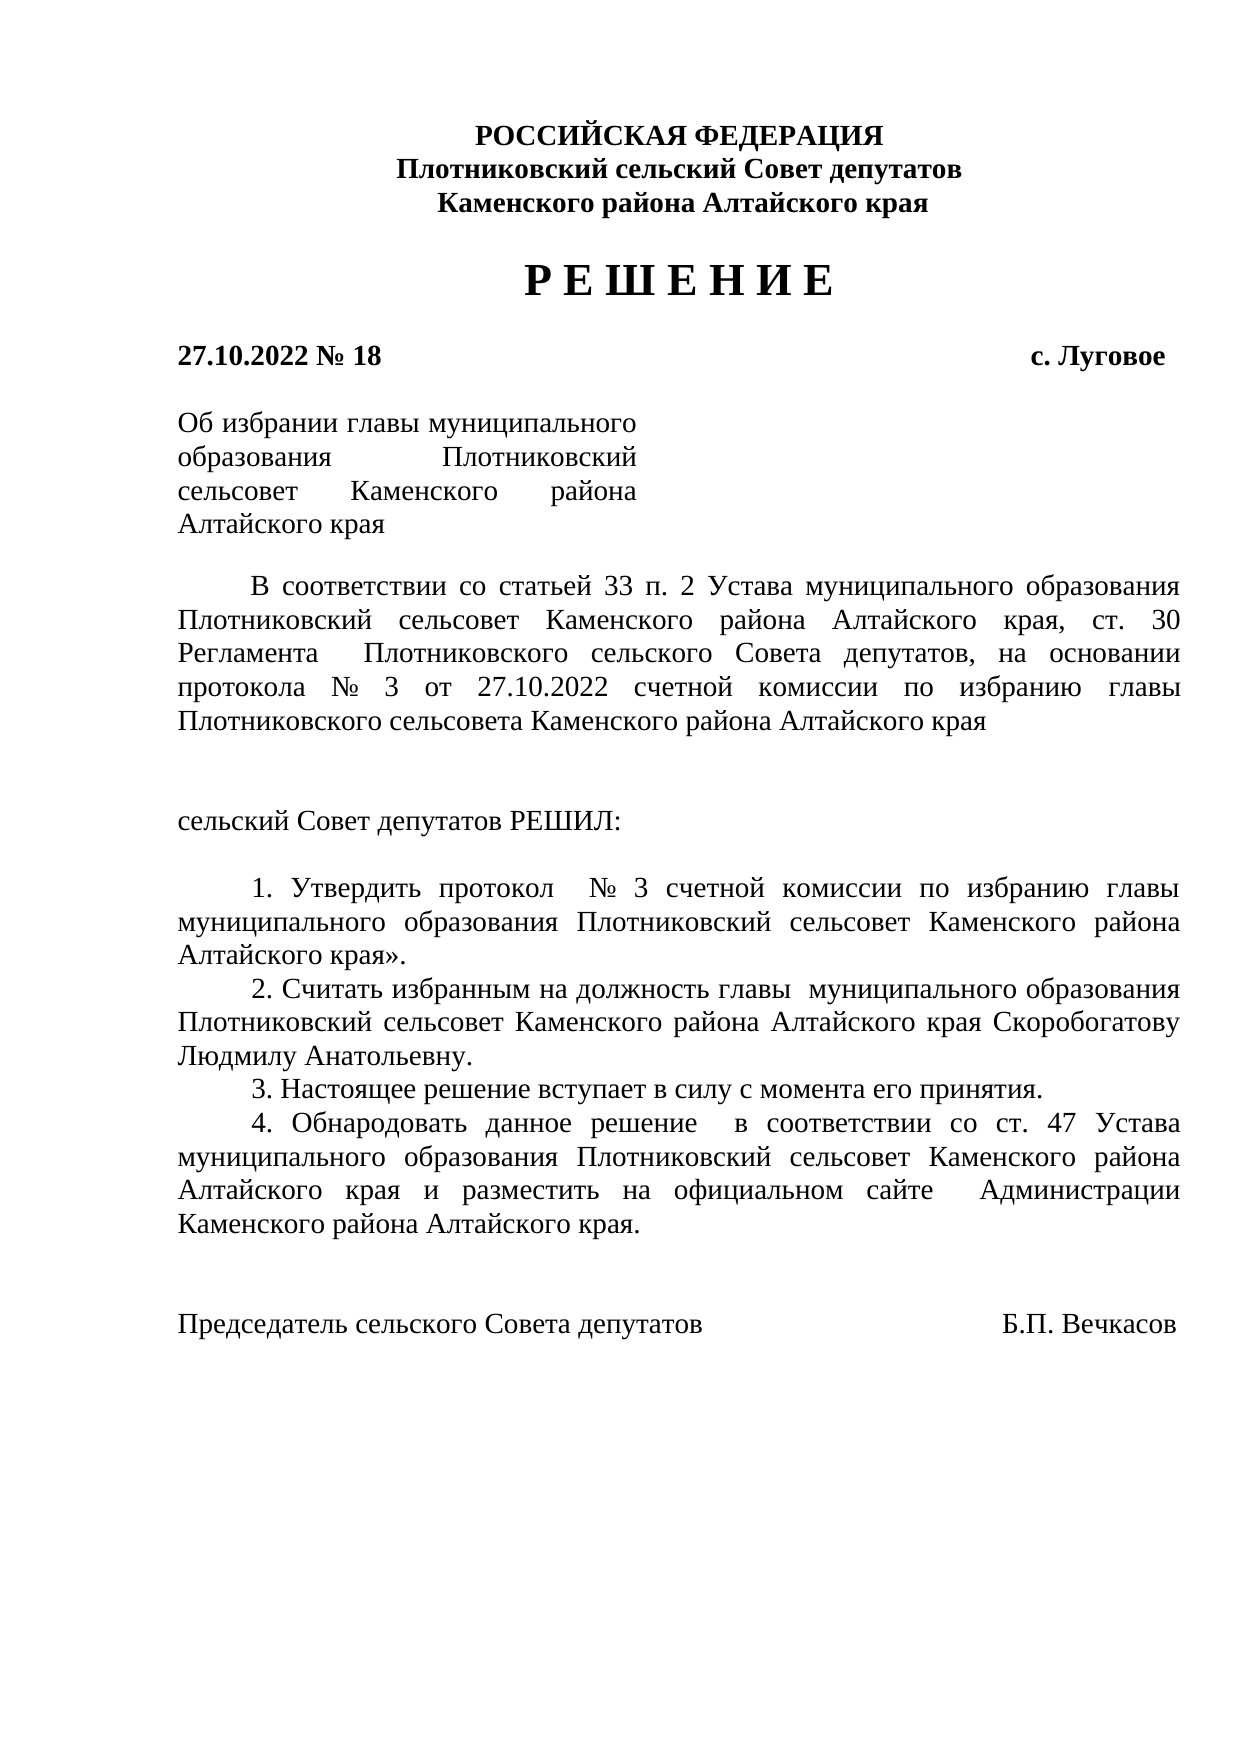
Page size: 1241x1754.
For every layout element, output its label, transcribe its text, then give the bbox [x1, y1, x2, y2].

text Р Е Ш Е Н И Е [177, 252, 1181, 305]
text 2. Считать избранным на должность главы муниципального образования Плотниковский сельсовет Каменского района Алтайского края Скоробогатову Людмилу Анатольевну. [177, 971, 1181, 1072]
text 27.10.2022 № 18 с. Луговое [177, 338, 1181, 372]
text 3. Настоящее решение вступает в силу с момента его принятия. [177, 1072, 1181, 1105]
table_header Об избрании главы муниципального образования Плотниковский сельсовет Каменского района Алтайского края [177, 406, 648, 540]
text Плотниковский сельский Совет депутатов [177, 152, 1181, 185]
text Каменского района Алтайского края [177, 185, 1181, 219]
text Председатель сельского Совета депутатов Б.П. Вечкасов [177, 1306, 1181, 1340]
text В соответствии со статьей 33 п. 2 Устава муниципального образования Плотниковский сельсовет Каменского района Алтайского края, ст. 30 Регламента Плотниковского сельского Совета депутатов, на основании протокола № 3 от 27.10.2022 счетной комиссии по избранию главы Плотниковского сельсовета Каменского района Алтайского края [177, 568, 1181, 736]
text сельский Совет депутатов РЕШИЛ: [177, 803, 1181, 837]
text 1. Утвердить протокол № 3 счетной комиссии по избранию главы муниципального образования Плотниковский сельсовет Каменского района Алтайского края». [177, 870, 1181, 971]
text РОССИЙСКАЯ ФЕДЕРАЦИЯ [177, 118, 1181, 152]
text 4. Обнародовать данное решение в соответствии со ст. 47 Устава муниципального образования Плотниковский сельсовет Каменского района Алтайского края и разместить на официальном сайте Администрации Каменского района Алтайского края. [177, 1105, 1181, 1239]
